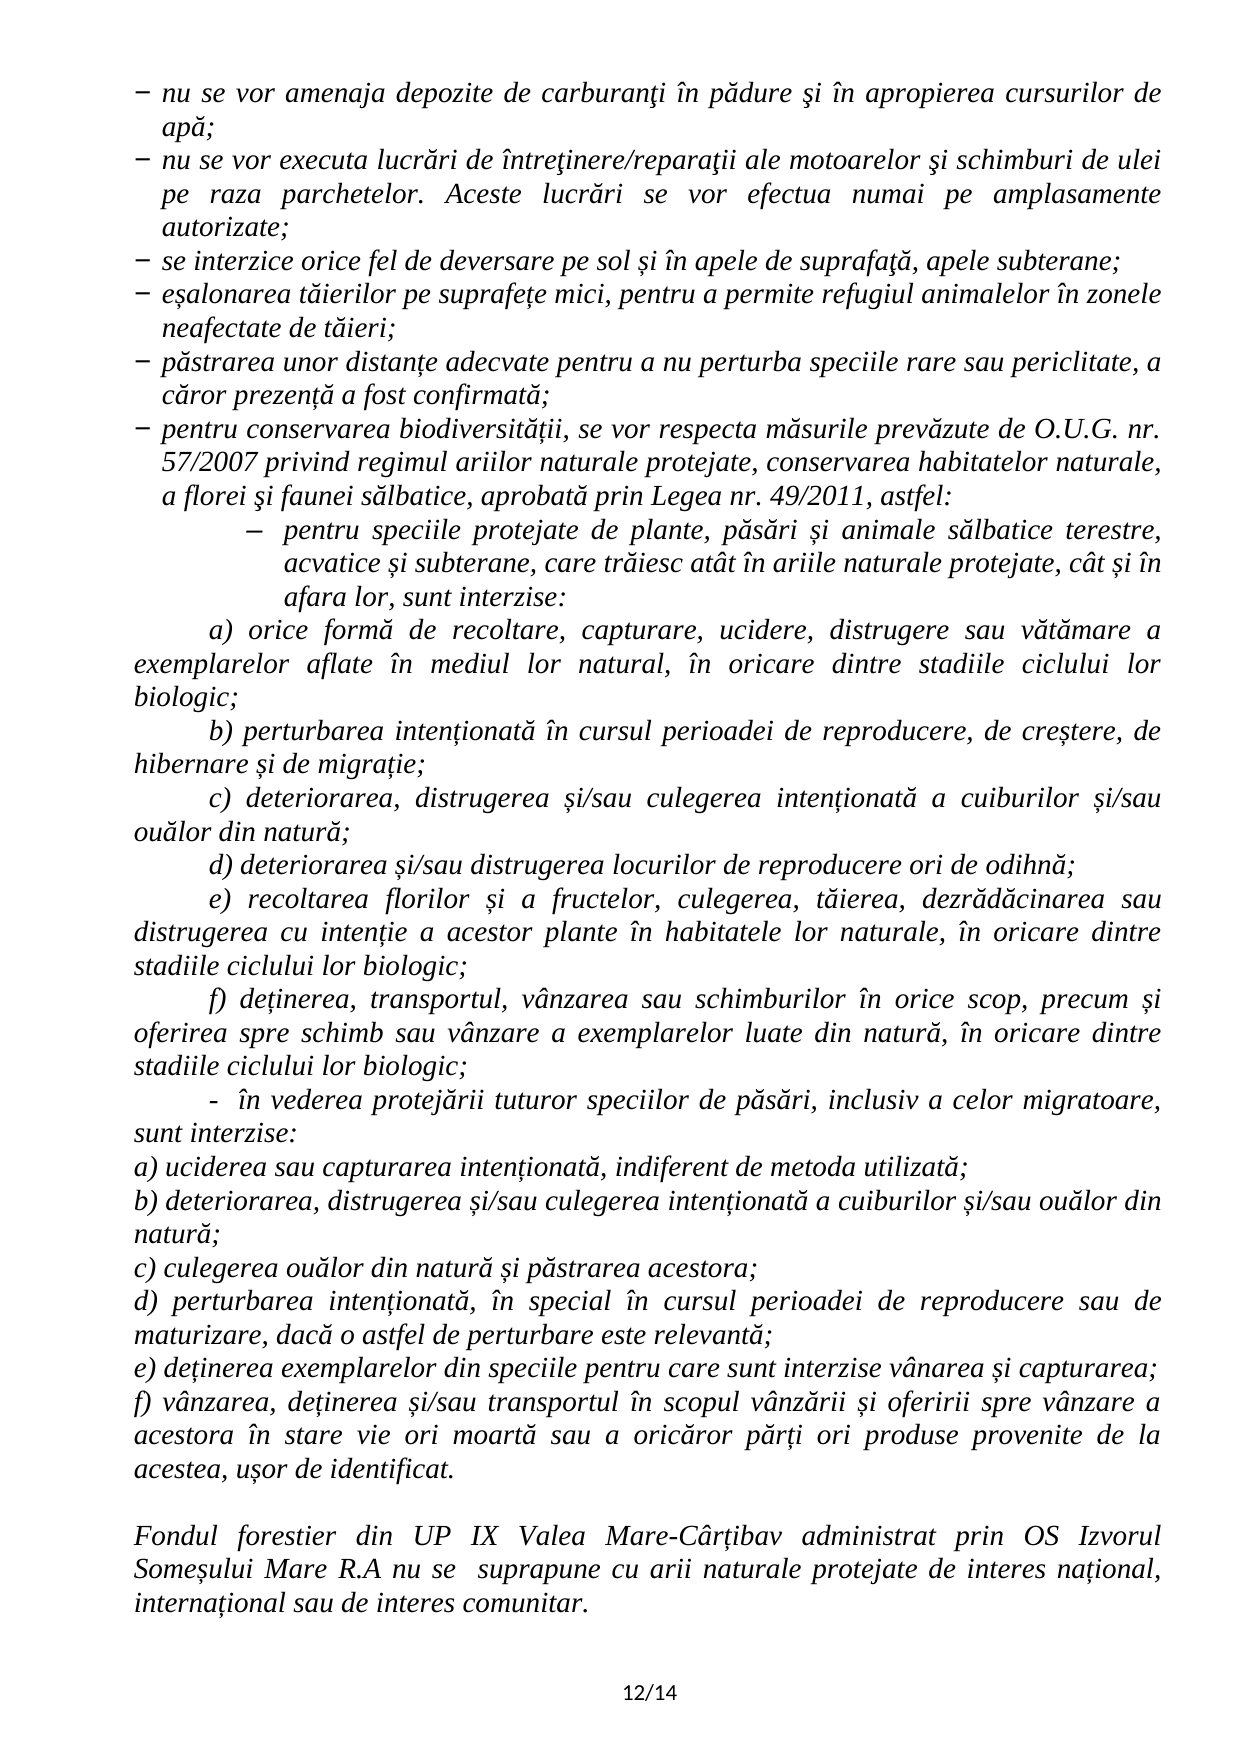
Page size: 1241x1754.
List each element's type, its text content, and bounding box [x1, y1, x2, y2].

text a) uciderea sau capturarea intenționată, indiferent de metoda utilizată; [133, 1149, 1165, 1183]
text Fondul forestier din UP IX Valea Mare-Cârțibav administrat prin OS Izvorul Someșului Mare R.A nu se suprapune cu arii naturale protejate de interes național, internațional sau de interes comunitar. [133, 1518, 1165, 1619]
text f) deținerea, transportul, vânzarea sau schimburilor în orice scop, precum și oferirea spre schimb sau vânzare a exemplarelor luate din natură, în oricare dintre stadiile ciclului lor biologic; [133, 981, 1165, 1082]
text b) perturbarea intenționată în cursul perioadei de reproducere, de creștere, de hibernare și de migrație; [133, 713, 1165, 780]
list nu se vor amenaja depozite de carburanţi în pădure şi în apropierea cursurilor de apă; [133, 75, 1165, 142]
list nu se vor executa lucrări de întreţinere/reparaţii ale motoarelor şi schimburi de ulei pe raza parchetelor. Aceste lucrări se vor efectua numai pe amplasamente autorizate; [133, 142, 1165, 243]
list pentru speciile protejate de plante, păsări și animale sălbatice terestre, acvatice și subterane, care trăiesc atât în ariile naturale protejate, cât și în afara lor, sunt interzise: [246, 512, 1165, 612]
list păstrarea unor distanțe adecvate pentru a nu perturba speciile rare sau periclitate, a căror prezență a fost confirmată; [133, 344, 1165, 411]
text - în vederea protejării tuturor speciilor de păsări, inclusiv a celor migratoare, sunt interzise: [133, 1082, 1165, 1149]
text f) vânzarea, deținerea și/sau transportul în scopul vânzării și oferirii spre vânzare a acestora în stare vie ori moartă sau a oricăror părți ori produse provenite de la acestea, ușor de identificat. [133, 1384, 1165, 1484]
text c) deteriorarea, distrugerea și/sau culegerea intenționată a cuiburilor și/sau ouălor din natură; [133, 780, 1165, 847]
list se interzice orice fel de deversare pe sol și în apele de suprafaţă, apele subterane; [133, 243, 1165, 277]
list eșalonarea tăierilor pe suprafețe mici, pentru a permite refugiul animalelor în zonele neafectate de tăieri; [133, 277, 1165, 344]
list pentru conservarea biodiversității, se vor respecta măsurile prevăzute de O.U.G. nr. 57/2007 privind regimul ariilor naturale protejate, conservarea habitatelor naturale, a florei şi faunei sălbatice, aprobată prin Legea nr. 49/2011, astfel: [133, 411, 1165, 512]
text e) deținerea exemplarelor din speciile pentru care sunt interzise vânarea și capturarea; [133, 1350, 1165, 1384]
text e) recoltarea florilor și a fructelor, culegerea, tăierea, dezrădăcinarea sau distrugerea cu intenție a acestor plante în habitatele lor naturale, în oricare dintre stadiile ciclului lor biologic; [133, 881, 1165, 981]
text d) deteriorarea și/sau distrugerea locurilor de reproducere ori de odihnă; [133, 847, 1165, 881]
text a) orice formă de recoltare, capturare, ucidere, distrugere sau vătămare a exemplarelor aflate în mediul lor natural, în oricare dintre stadiile ciclului lor biologic; [133, 612, 1165, 713]
text c) culegerea ouălor din natură și păstrarea acestora; [133, 1250, 1165, 1283]
text d) perturbarea intenționată, în special în cursul perioadei de reproducere sau de maturizare, dacă o astfel de perturbare este relevantă; [133, 1283, 1165, 1350]
text b) deteriorarea, distrugerea și/sau culegerea intenționată a cuiburilor și/sau ouălor din natură; [133, 1183, 1165, 1250]
